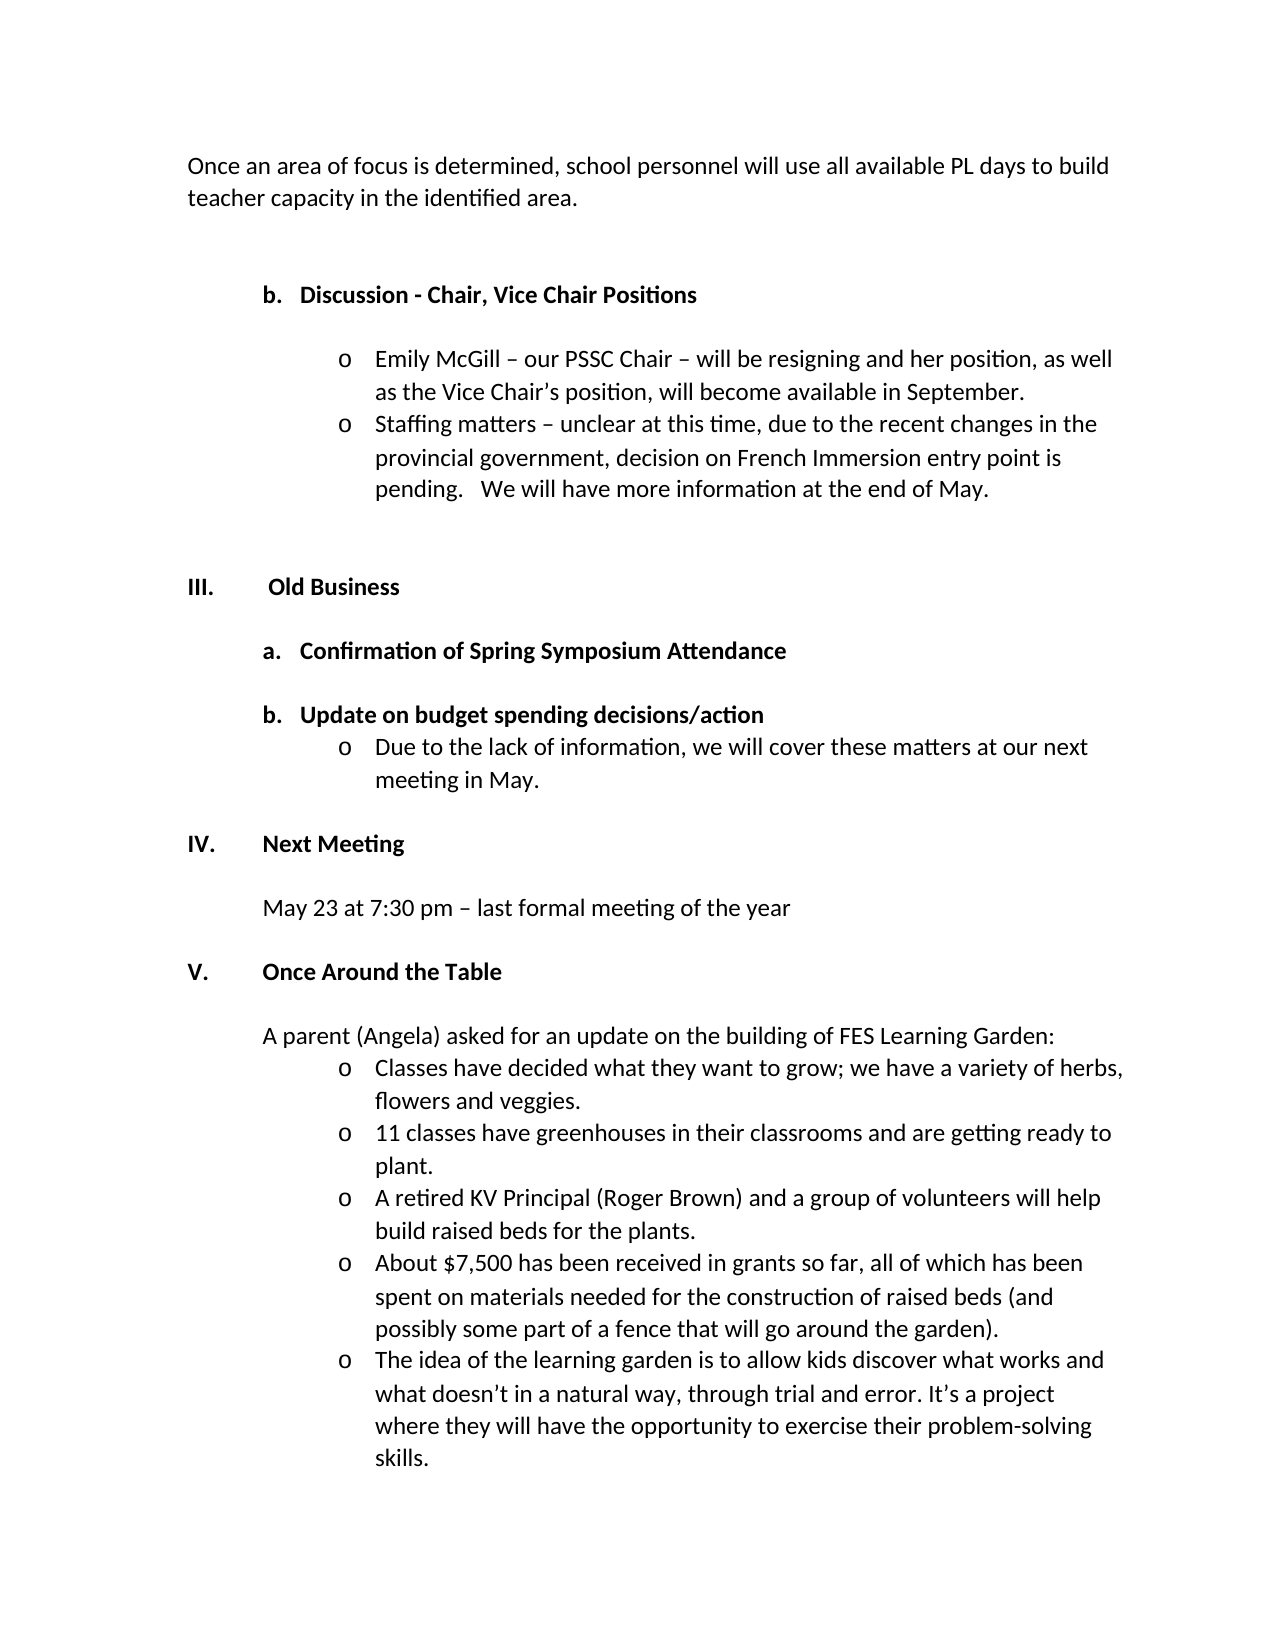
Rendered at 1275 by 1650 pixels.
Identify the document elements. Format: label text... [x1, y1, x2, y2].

list Staffing matters – unclear at this time, due to the recent changes in the provincial government, decision on French Immersion entry point is pending. We will have more information at the end of May. [337, 408, 1125, 504]
list A parent (Angela) asked for an update on the building of FES Learning Garden: [262, 1020, 1125, 1050]
list Classes have decided what they want to grow; we have a variety of herbs, flowers and veggies. [337, 1052, 1125, 1116]
list 11 classes have greenhouses in their classrooms and are getting ready to plant. [337, 1117, 1125, 1181]
list About $7,500 has been received in grants so far, all of which has been spent on materials needed for the construction of raised beds (and possibly some part of a fence that will go around the garden). [337, 1247, 1125, 1343]
list Next Meeting [187, 828, 1125, 858]
list Due to the lack of information, we will cover these matters at our next meeting in May. [337, 731, 1125, 794]
list May 23 at 7:30 pm – last formal meeting of the year [262, 892, 1125, 922]
list Update on budget spending decisions/action [262, 699, 1125, 729]
list Emily McGill – our PSSC Chair – will be resigning and her position, as well as the Vice Chair’s position, will become available in September. [337, 343, 1125, 407]
list The idea of the learning garden is to allow kids discover what works and what doesn’t in a natural way, through trial and error. It’s a project where they will have the opportunity to exercise their problem-solving skills. [337, 1345, 1125, 1472]
list Old Business [187, 571, 1125, 601]
list Discussion - Chair, Vice Chair Positions [262, 279, 1125, 310]
list Once Around the Table [187, 956, 1125, 986]
text Once an area of focus is determined, school personnel will use all available PL days to build teacher capacity in the identified area. [187, 150, 1125, 212]
list Confirmation of Spring Symposium Attendance [262, 635, 1125, 665]
list A retired KV Principal (Roger Brown) and a group of volunteers will help build raised beds for the plants. [337, 1182, 1125, 1246]
